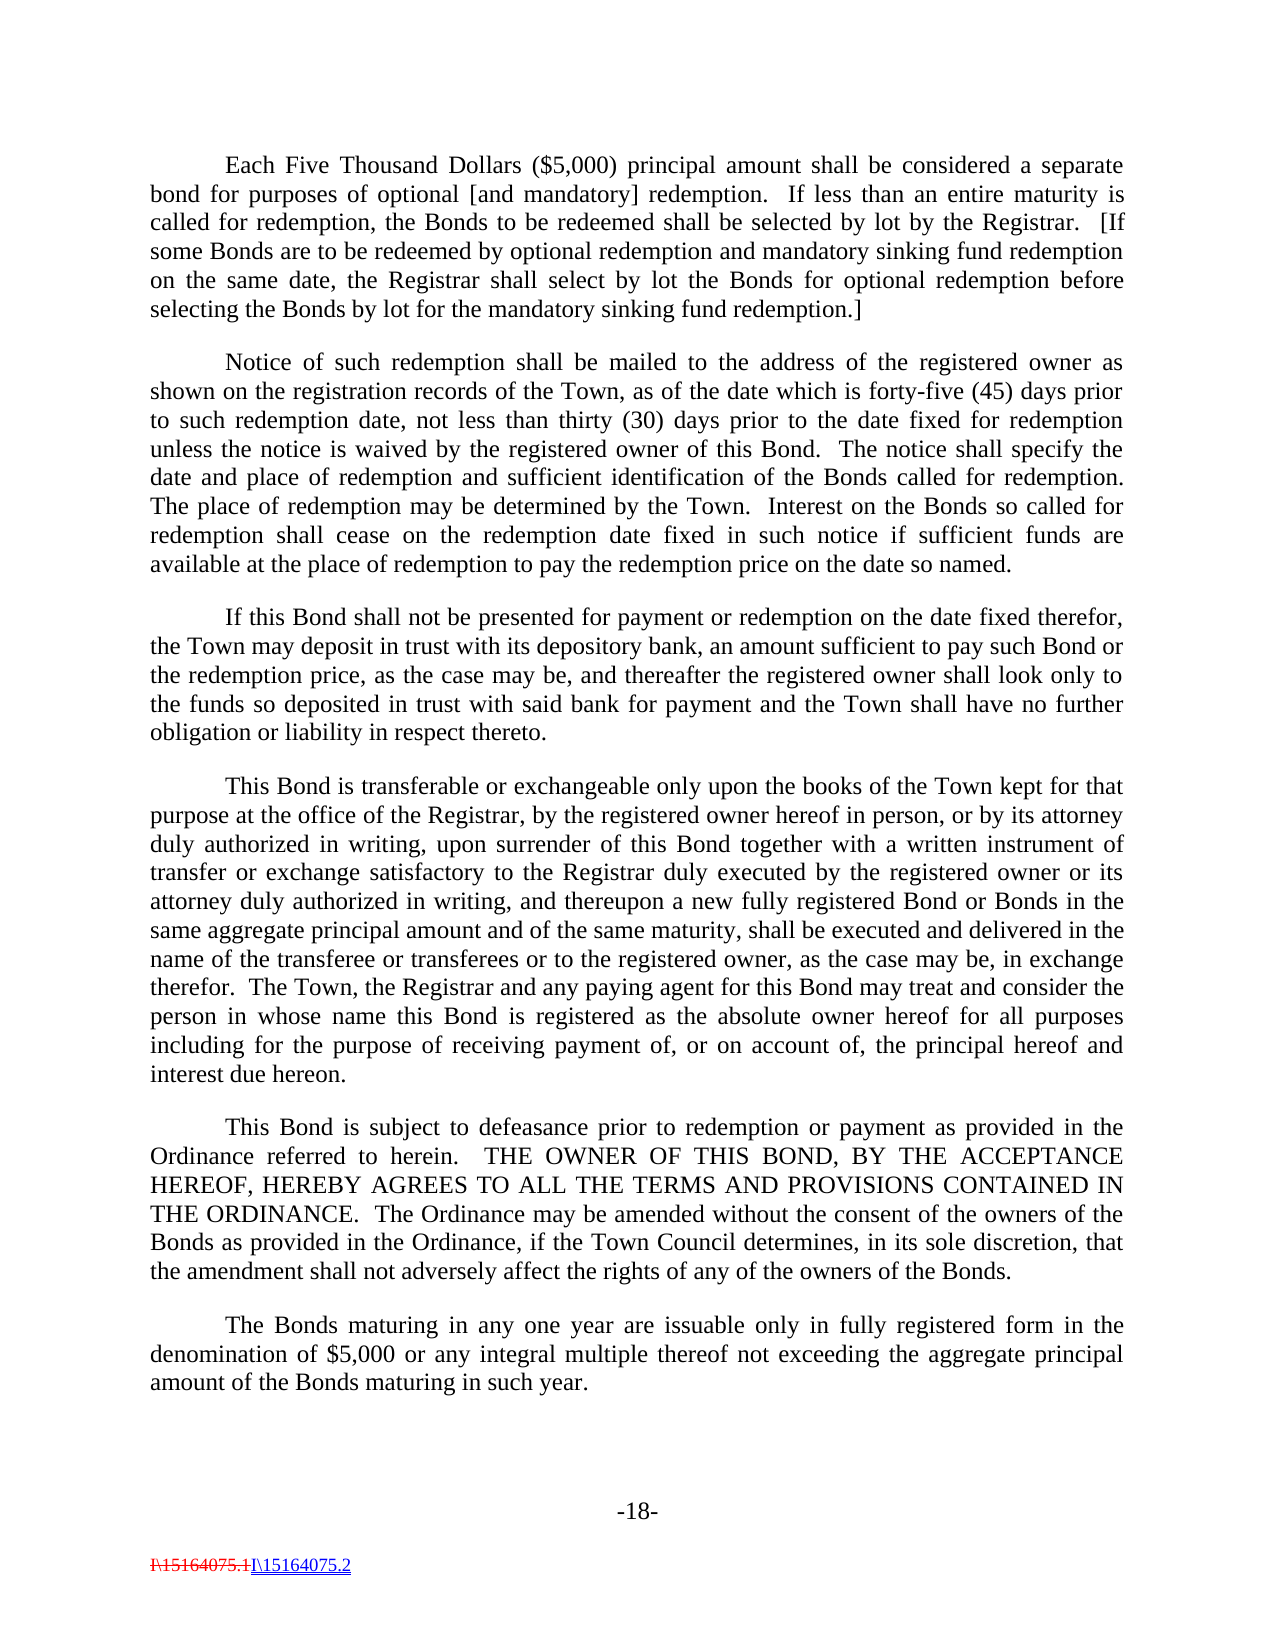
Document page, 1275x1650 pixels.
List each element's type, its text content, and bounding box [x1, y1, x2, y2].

text If this Bond shall not be presented for payment or redemption on the date fixed therefor, the Town may deposit in trust with its depository bank, an amount sufficient to pay such Bond or the redemption price, as the case may be, and thereafter the registered owner shall look only to the funds so deposited in trust with said bank for payment and the Town shall have no further obligation or liability in respect thereto. [150, 602, 1125, 746]
text The Bonds maturing in any one year are issuable only in fully registered form in the denomination of $5,000 or any integral multiple thereof not exceeding the aggregate principal amount of the Bonds maturing in such year. [150, 1310, 1125, 1396]
text Notice of such redemption shall be mailed to the address of the registered owner as shown on the registration records of the Town, as of the date which is forty-five (45) days prior to such redemption date, not less than thirty (30) days prior to the date fixed for redemption unless the notice is waived by the registered owner of this Bond. The notice shall specify the date and place of redemption and sufficient identification of the Bonds called for redemption. The place of redemption may be determined by the Town. Interest on the Bonds so called for redemption shall cease on the redemption date fixed in such notice if sufficient funds are available at the place of redemption to pay the redemption price on the date so named. [150, 347, 1125, 577]
text This Bond is subject to defeasance prior to redemption or payment as provided in the Ordinance referred to herein. THE OWNER OF THIS BOND, BY THE ACCEPTANCE HEREOF, HEREBY AGREES TO ALL THE TERMS AND PROVISIONS CONTAINED IN THE ORDINANCE. The Ordinance may be amended without the consent of the owners of the Bonds as provided in the Ordinance, if the Town Council determines, in its sole discretion, that the amendment shall not adversely affect the rights of any of the owners of the Bonds. [150, 1112, 1125, 1285]
text Each Five Thousand Dollars ($5,000) principal amount shall be considered a separate bond for purposes of optional [and mandatory] redemption. If less than an entire maturity is called for redemption, the Bonds to be redeemed shall be selected by lot by the Registrar. [If some Bonds are to be redeemed by optional redemption and mandatory sinking fund redemption on the same date, the Registrar shall select by lot the Bonds for optional redemption before selecting the Bonds by lot for the mandatory sinking fund redemption.] [150, 150, 1125, 322]
text This Bond is transferable or exchangeable only upon the books of the Town kept for that purpose at the office of the Registrar, by the registered owner hereof in person, or by its attorney duly authorized in writing, upon surrender of this Bond together with a written instrument of transfer or exchange satisfactory to the Registrar duly executed by the registered owner or its attorney duly authorized in writing, and thereupon a new fully registered Bond or Bonds in the same aggregate principal amount and of the same maturity, shall be executed and delivered in the name of the transferee or transferees or to the registered owner, as the case may be, in exchange therefor. The Town, the Registrar and any paying agent for this Bond may treat and consider the person in whose name this Bond is registered as the absolute owner hereof for all purposes including for the purpose of receiving payment of, or on account of, the principal hereof and interest due hereon. [150, 771, 1125, 1087]
